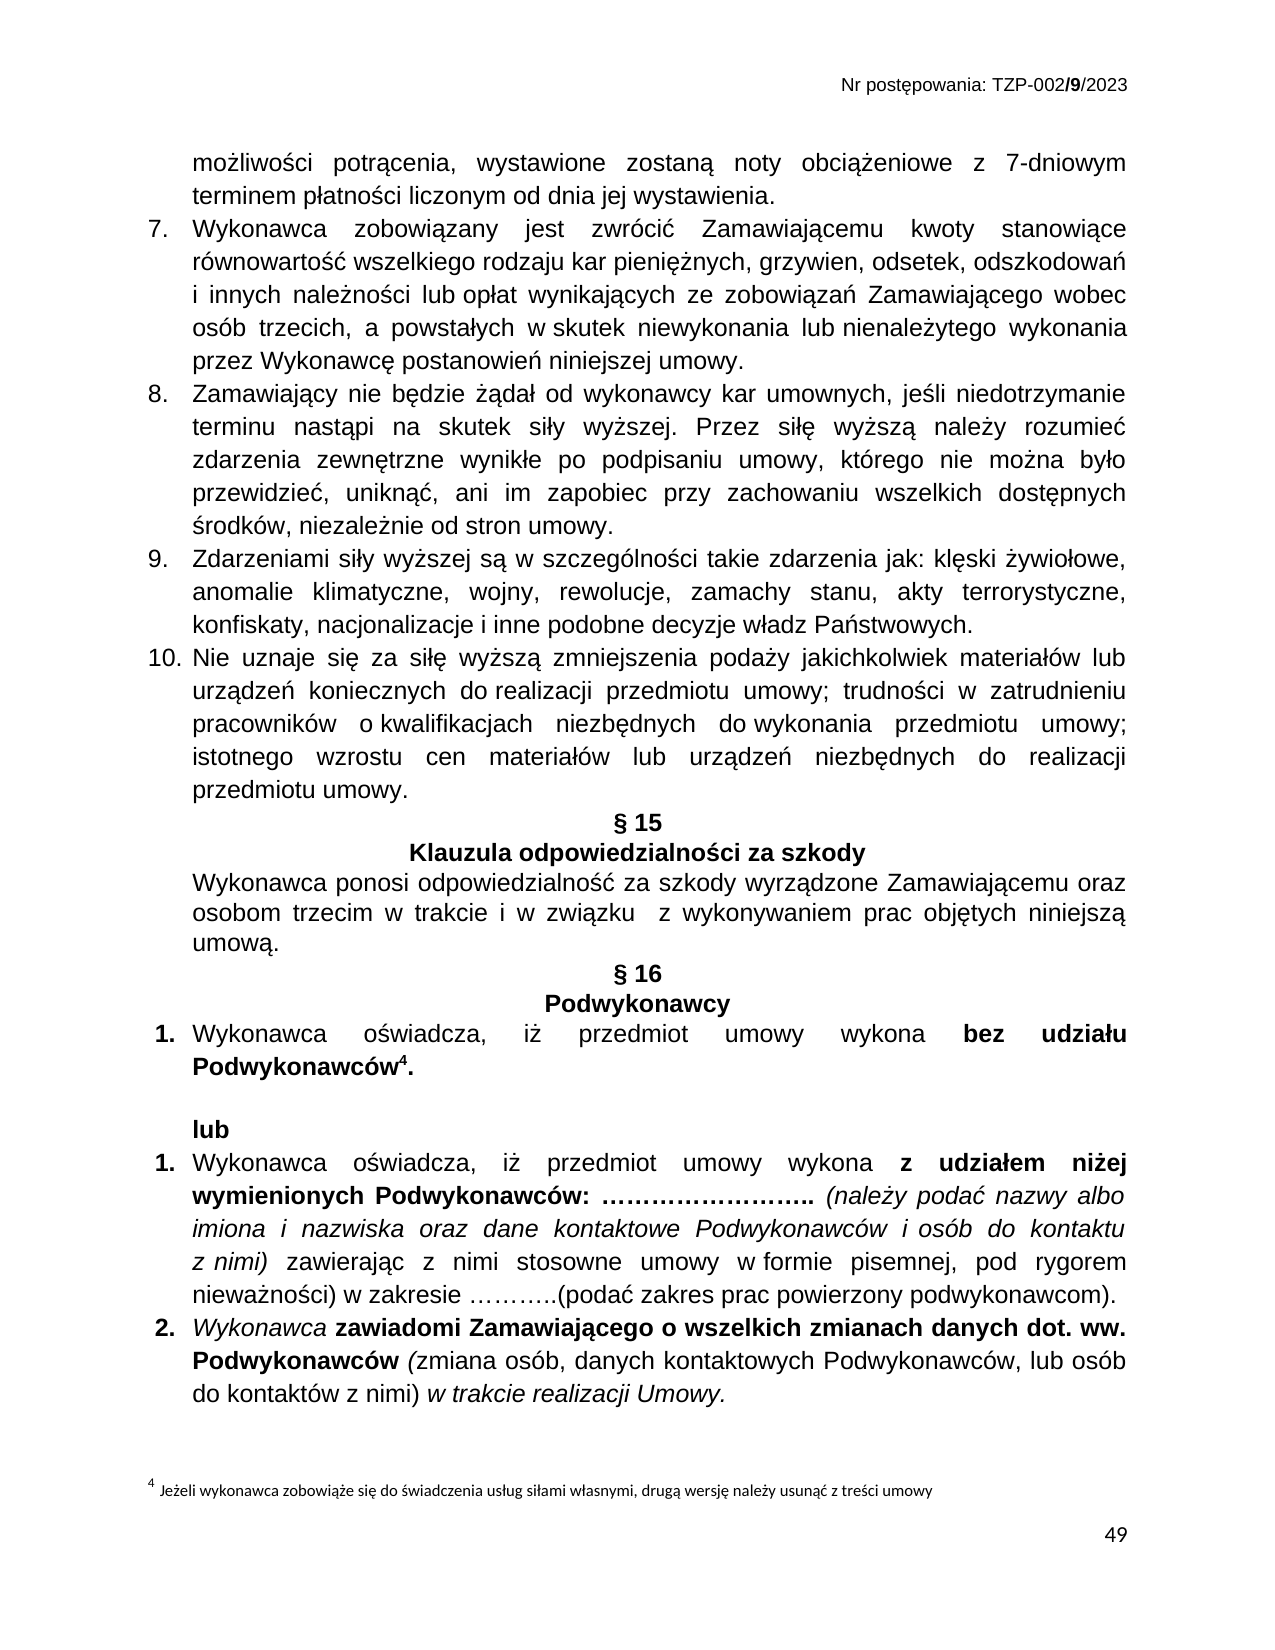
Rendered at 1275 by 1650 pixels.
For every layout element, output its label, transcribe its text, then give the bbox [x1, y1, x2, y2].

list Wykonawca oświadcza, iż przedmiot umowy wykona bez udziału Podwykonawców. [154, 1019, 1127, 1081]
text Klauzula odpowiedzialności za szkody [148, 838, 1127, 867]
list Zdarzeniami siły wyższej są w szczególności takie zdarzenia jak: klęski żywiołowe, anomalie klimatyczne, wojny, rewolucje, zamachy stanu, akty terrorystyczne, konfiskaty, nacjonalizacje i inne podobne decyzje władz Państwowych. [148, 544, 1127, 639]
list Wykonawca zawiadomi Zamawiającego o wszelkich zmianach danych dot. ww. Podwykonawców (zmiana osób, danych kontaktowych Podwykonawców, lub osób do kontaktów z nimi) w trakcie realizacji Umowy. [154, 1313, 1127, 1408]
list Nie uznaje się za siłę wyższą zmniejszenia podaży jakichkolwiek materiałów lub urządzeń koniecznych do realizacji przedmiotu umowy; trudności w zatrudnieniu pracowników o kwalifikacjach niezbędnych do wykonania przedmiotu umowy; istotnego wzrostu cen materiałów lub urządzeń niezbędnych do realizacji przedmiotu umowy. [148, 643, 1127, 804]
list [148, 148, 1127, 209]
list lub [192, 1115, 1127, 1144]
text § 16 [148, 958, 1127, 987]
text Wykonawca ponosi odpowiedzialność za szkody wyrządzone Zamawiającemu oraz osobom trzecim w trakcie i w związku z wykonywaniem prac objętych niniejszą umową. [192, 868, 1127, 957]
list Wykonawca zobowiązany jest zwrócić Zamawiającemu kwoty stanowiące równowartość wszelkiego rodzaju kar pieniężnych, grzywien, odsetek, odszkodowań i innych należności lub opłat wynikających ze zobowiązań Zamawiającego wobec osób trzecich, a powstałych w skutek niewykonania lub nienależytego wykonania przez Wykonawcę postanowień niniejszej umowy. [148, 214, 1127, 374]
list Wykonawca oświadcza, iż przedmiot umowy wykona z udziałem niżej wymienionych Podwykonawców: …………………….. (należy podać nazwy albo imiona i nazwiska oraz dane kontaktowe Podwykonawców i osób do kontaktu z nimi) zawierając z nimi stosowne umowy w formie pisemnej, pod rygorem nieważności) w zakresie ………..(podać zakres prac powierzony podwykonawcom). [154, 1148, 1127, 1309]
list Zamawiający nie będzie żądał od wykonawcy kar umownych, jeśli niedotrzymanie terminu nastąpi na skutek siły wyższej. Przez siłę wyższą należy rozumieć zdarzenia zewnętrzne wynikłe po podpisaniu umowy, którego nie można było przewidzieć, uniknąć, ani im zapobiec przy zachowaniu wszelkich dostępnych środków, niezależnie od stron umowy. [148, 379, 1127, 539]
text Podwykonawcy [148, 989, 1127, 1017]
text § 15 [148, 808, 1127, 837]
